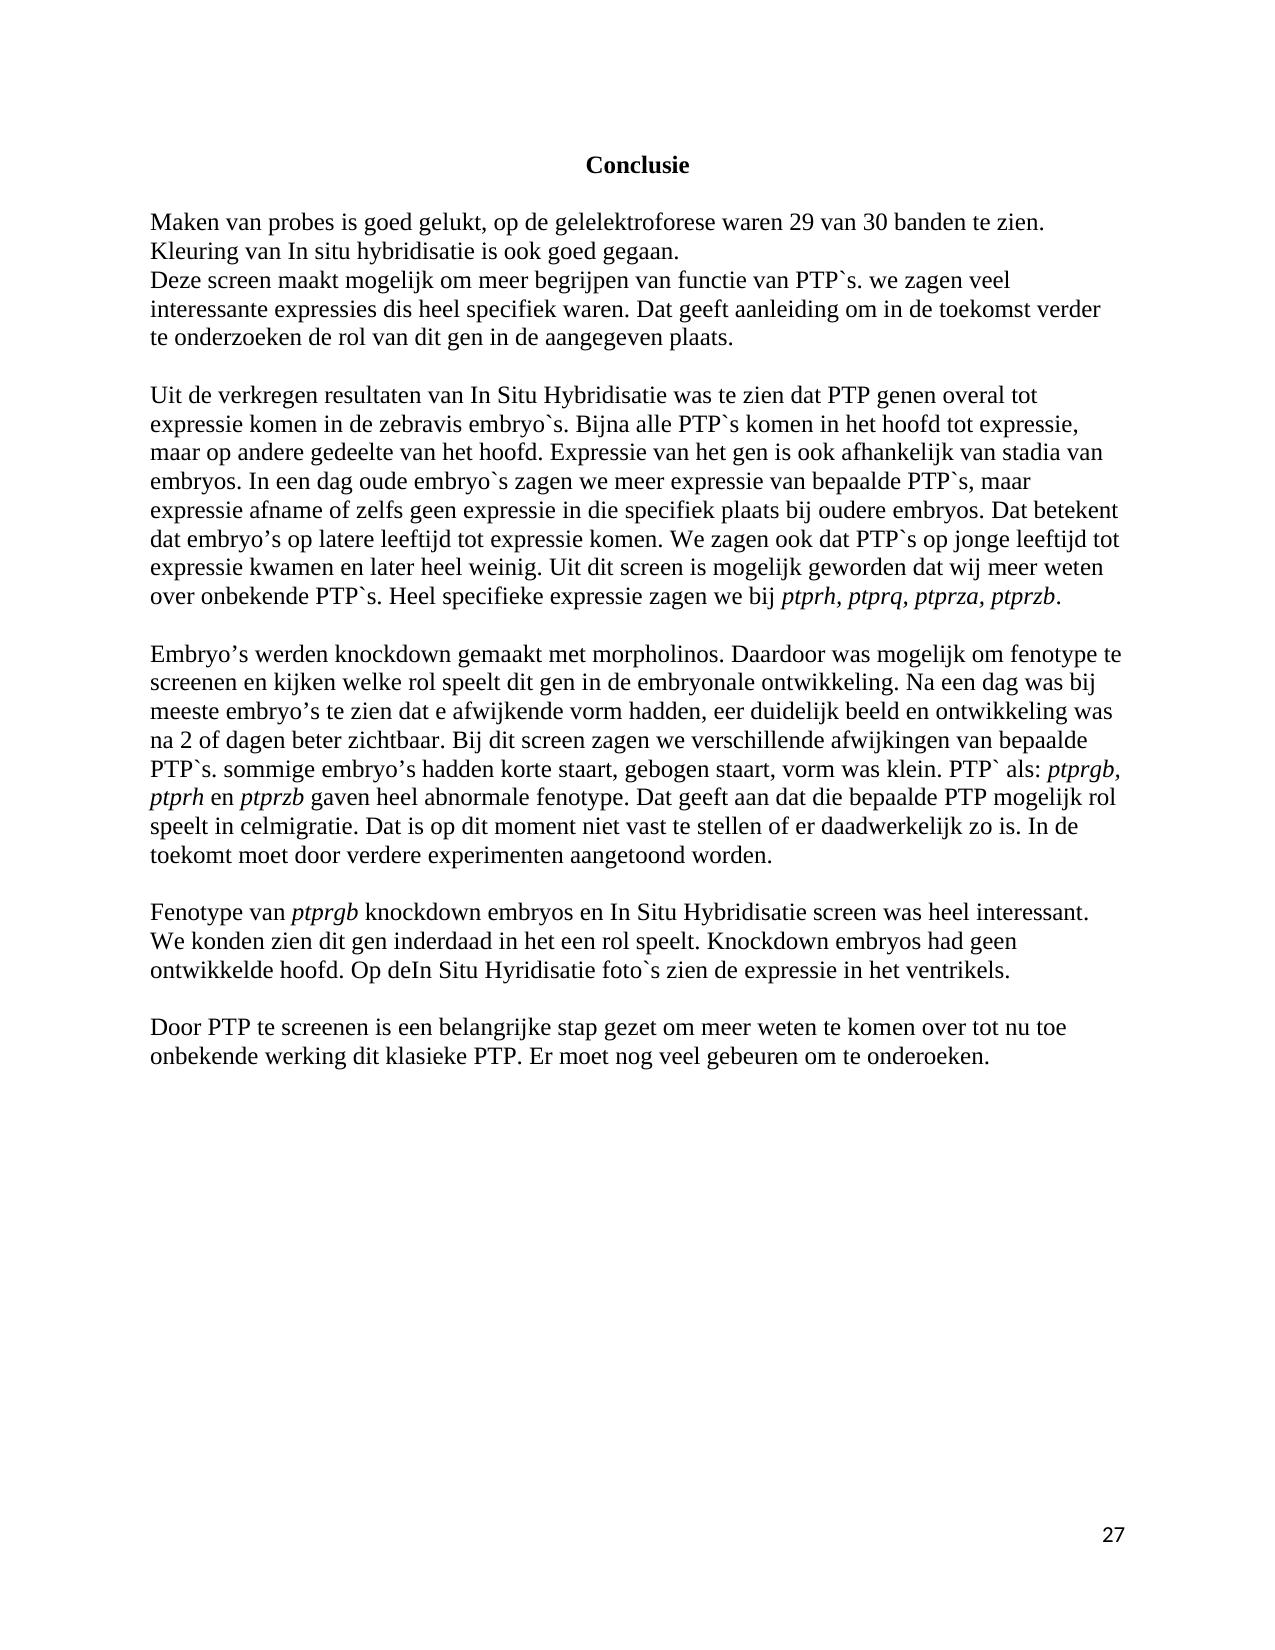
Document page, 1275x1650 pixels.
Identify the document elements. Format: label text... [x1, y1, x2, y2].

text Maken van probes is goed gelukt, op de gelelektroforese waren 29 van 30 banden te zien. Kleuring van In situ hybridisatie is ook goed gegaan. [150, 207, 1125, 265]
text Embryo’s werden knockdown gemaakt met morpholinos. Daardoor was mogelijk om fenotype te screenen en kijken welke rol speelt dit gen in de embryonale ontwikkeling. Na een dag was bij meeste embryo’s te zien dat e afwijkende vorm hadden, eer duidelijk beeld en ontwikkeling was na 2 of dagen beter zichtbaar. Bij dit screen zagen we verschillende afwijkingen van bepaalde PTP`s. sommige embryo’s hadden korte staart, gebogen staart, vorm was klein. PTP` als: ptprgb, ptprh en ptprzb gaven heel abnormale fenotype. Dat geeft aan dat die bepaalde PTP mogelijk rol speelt in celmigratie. Dat is op dit moment niet vast te stellen of er daadwerkelijk zo is. In de toekomt moet door verdere experimenten aangetoond worden. [150, 639, 1125, 869]
text Door PTP te screenen is een belangrijke stap gezet om meer weten te komen over tot nu toe onbekende werking dit klasieke PTP. Er moet nog veel gebeuren om te onderoeken. [150, 1012, 1125, 1070]
text Uit de verkregen resultaten van In Situ Hybridisatie was te zien dat PTP genen overal tot expressie komen in de zebravis embryo`s. Bijna alle PTP`s komen in het hoofd tot expressie, maar op andere gedeelte van het hoofd. Expressie van het gen is ook afhankelijk van stadia van embryos. In een dag oude embryo`s zagen we meer expressie van bepaalde PTP`s, maar expressie afname of zelfs geen expressie in die specifiek plaats bij oudere embryos. Dat betekent dat embryo’s op latere leeftijd tot expressie komen. We zagen ook dat PTP`s op jonge leeftijd tot expressie kwamen en later heel weinig. Uit dit screen is mogelijk geworden dat wij meer weten over onbekende PTP`s. Heel specifieke expressie zagen we bij ptprh, ptprq, ptprza, ptprzb. [150, 380, 1125, 610]
text Deze screen maakt mogelijk om meer begrijpen van functie van PTP`s. we zagen veel interessante expressies dis heel specifiek waren. Dat geeft aanleiding om in de toekomst verder te onderzoeken de rol van dit gen in de aangegeven plaats. [150, 265, 1125, 351]
text Conclusie [150, 150, 1125, 179]
text Fenotype van ptprgb knockdown embryos en In Situ Hybridisatie screen was heel interessant. We konden zien dit gen inderdaad in het een rol speelt. Knockdown embryos had geen ontwikkelde hoofd. Op deIn Situ Hyridisatie foto`s zien de expressie in het ventrikels. [150, 897, 1125, 984]
